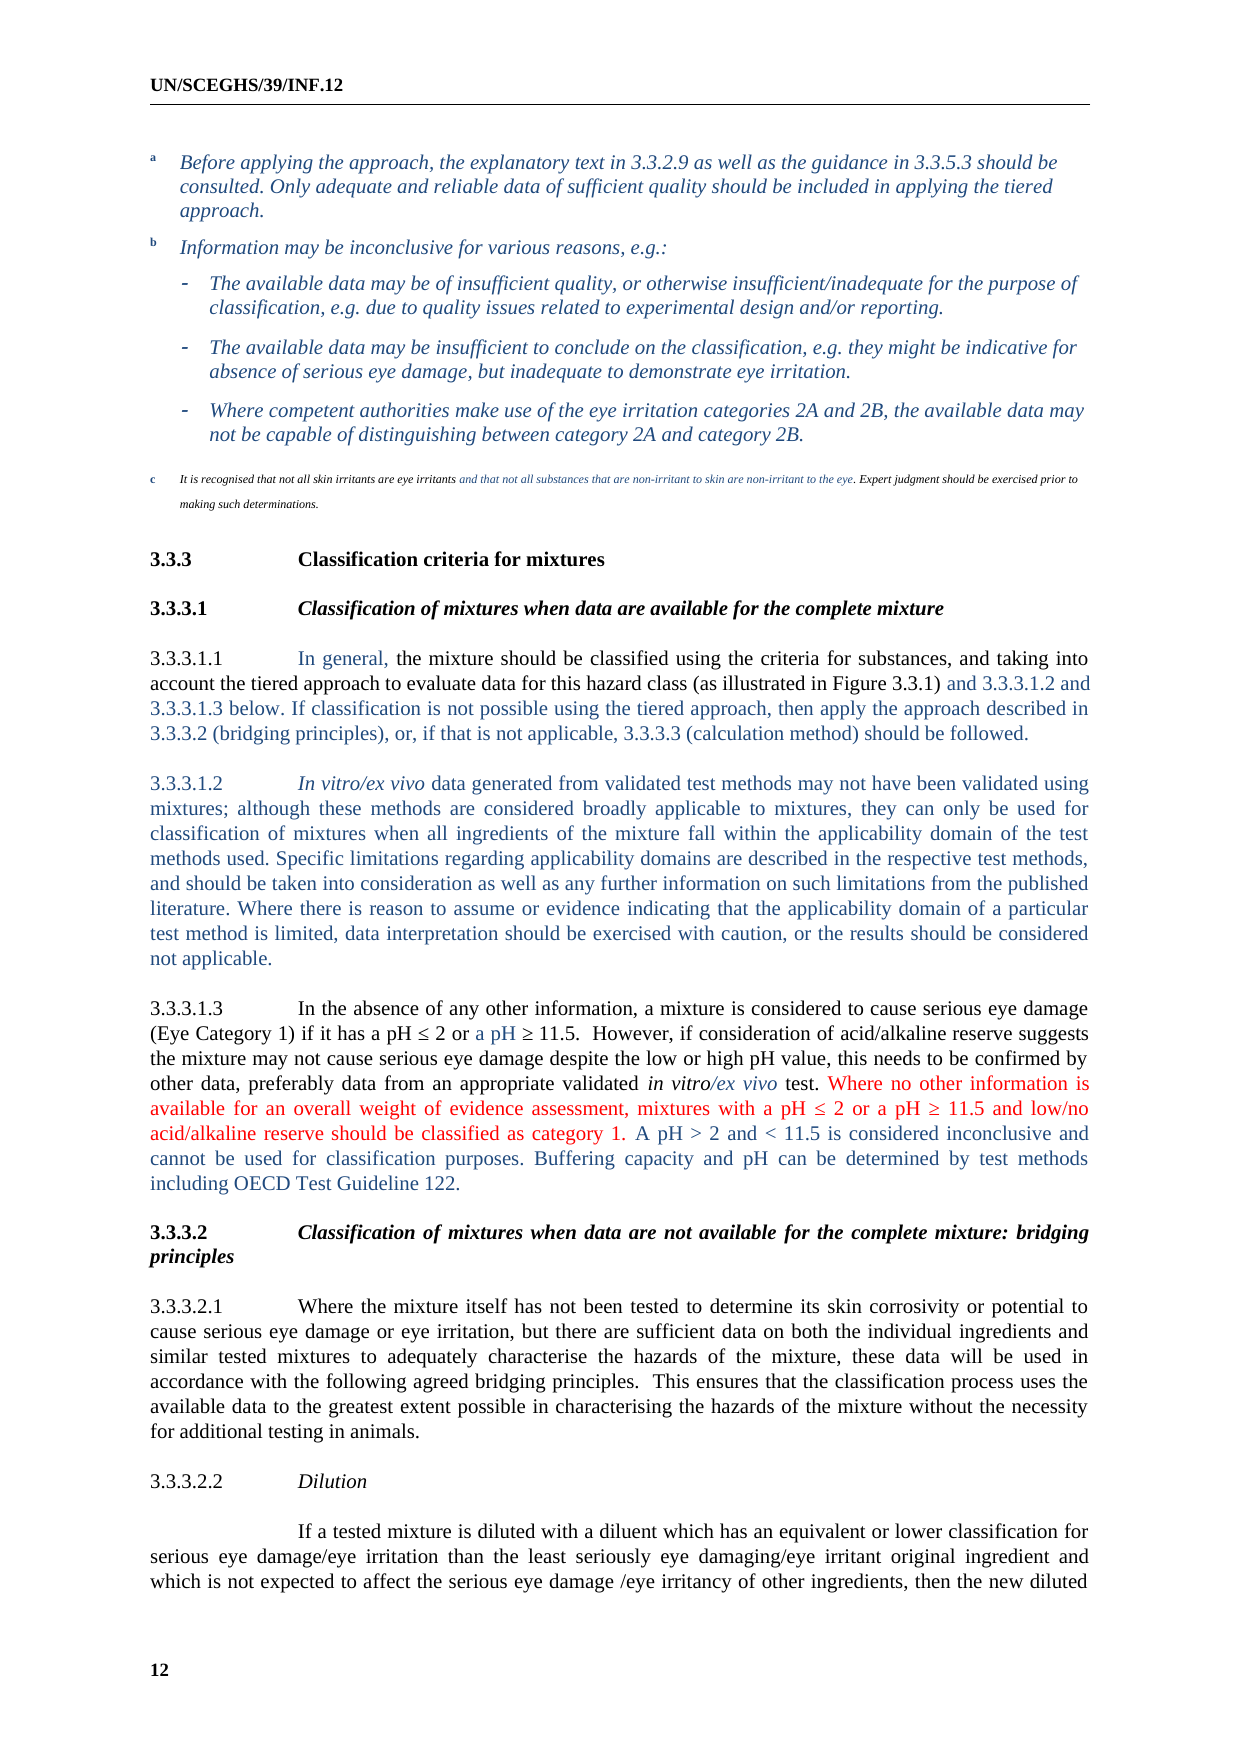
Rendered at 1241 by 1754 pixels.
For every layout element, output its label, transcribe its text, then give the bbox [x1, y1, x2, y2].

text c It is recognised that not all skin irritants are eye irritants and that not all substances that are non-irritant to skin are non-irritant to the eye. Expert judgment should be exercised prior to making such determinations. [150, 471, 1090, 521]
text 3.3.3.1.2 In vitro/ex vivo data generated from validated test methods may not have been validated using mixtures; although these methods are considered broadly applicable to mixtures, they can only be used for classification of mixtures when all ingredients of the mixture fall within the applicability domain of the test methods used. Specific limitations regarding applicability domains are described in the respective test methods, and should be taken into consideration as well as any further information on such limitations from the published literature. Where there is reason to assume or evidence indicating that the applicability domain of a particular test method is limited, data interpretation should be exercised with caution, or the results should be considered not applicable. [150, 769, 1090, 969]
text b Information may be inconclusive for various reasons, e.g.: [150, 235, 1090, 259]
list The available data may be of insufficient quality, or otherwise insufficient/inadequate for the purpose of classification, e.g. due to quality issues related to experimental design and/or reporting. [179, 271, 1090, 319]
text 3.3.3.2.1 Where the mixture itself has not been tested to determine its skin corrosivity or potential to cause serious eye damage or eye irritation, but there are sufficient data on both the individual ingredients and similar tested mixtures to adequately characterise the hazards of the mixture, these data will be used in accordance with the following agreed bridging principles. This ensures that the classification process uses the available data to the greatest extent possible in characterising the hazards of the mixture without the necessity for additional testing in animals. [150, 1293, 1090, 1443]
text a Before applying the approach, the explanatory text in 3.3.2.9 as well as the guidance in 3.3.5.3 should be consulted. Only adequate and reliable data of sufficient quality should be included in applying the tiered approach. [150, 150, 1090, 222]
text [150, 1518, 1090, 1593]
subtitle 3.3.3 Classification criteria for mixtures [150, 546, 1090, 571]
list Where competent authorities make use of the eye irritation categories 2A and 2B, the available data may not be capable of distinguishing between category 2A and category 2B. [179, 398, 1090, 446]
text 3.3.3.2.2 Dilution [150, 1468, 1090, 1493]
text 3.3.3.1.1 In general, the mixture should be classified using the criteria for substances, and taking into account the tiered approach to evaluate data for this hazard class (as illustrated in Figure 3.3.1) and 3.3.3.1.2 and 3.3.3.1.3 below. If classification is not possible using the tiered approach, then apply the approach described in 3.3.3.2 (bridging principles), or, if that is not applicable, 3.3.3.3 (calculation method) should be followed. [150, 644, 1090, 744]
text 3.3.3.1.3 In the absence of any other information, a mixture is considered to cause serious eye damage (Eye Category 1) if it has a pH ≤ 2 or a pH ≥ 11.5. However, if consideration of acid/alkaline reserve suggests the mixture may not cause serious eye damage despite the low or high pH value, this needs to be confirmed by other data, preferably data from an appropriate validated in vitro/ex vivo test. Where no other information is available for an overall weight of evidence assessment, mixtures with a pH ≤ 2 or a pH ≥ 11.5 and low/no acid/alkaline reserve should be classified as category 1. A pH > 2 and < 11.5 is considered inconclusive and cannot be used for classification purposes. Buffering capacity and pH can be determined by test methods including OECD Test Guideline 122. [150, 994, 1090, 1194]
subtitle 3.3.3.1 Classification of mixtures when data are available for the complete mixture [150, 596, 1090, 619]
subtitle 3.3.3.2 Classification of mixtures when data are not available for the complete mixture: bridging principles [150, 1219, 1090, 1268]
list The available data may be insufficient to conclude on the classification, e.g. they might be indicative for absence of serious eye damage, but inadequate to demonstrate eye irritation. [179, 335, 1090, 383]
